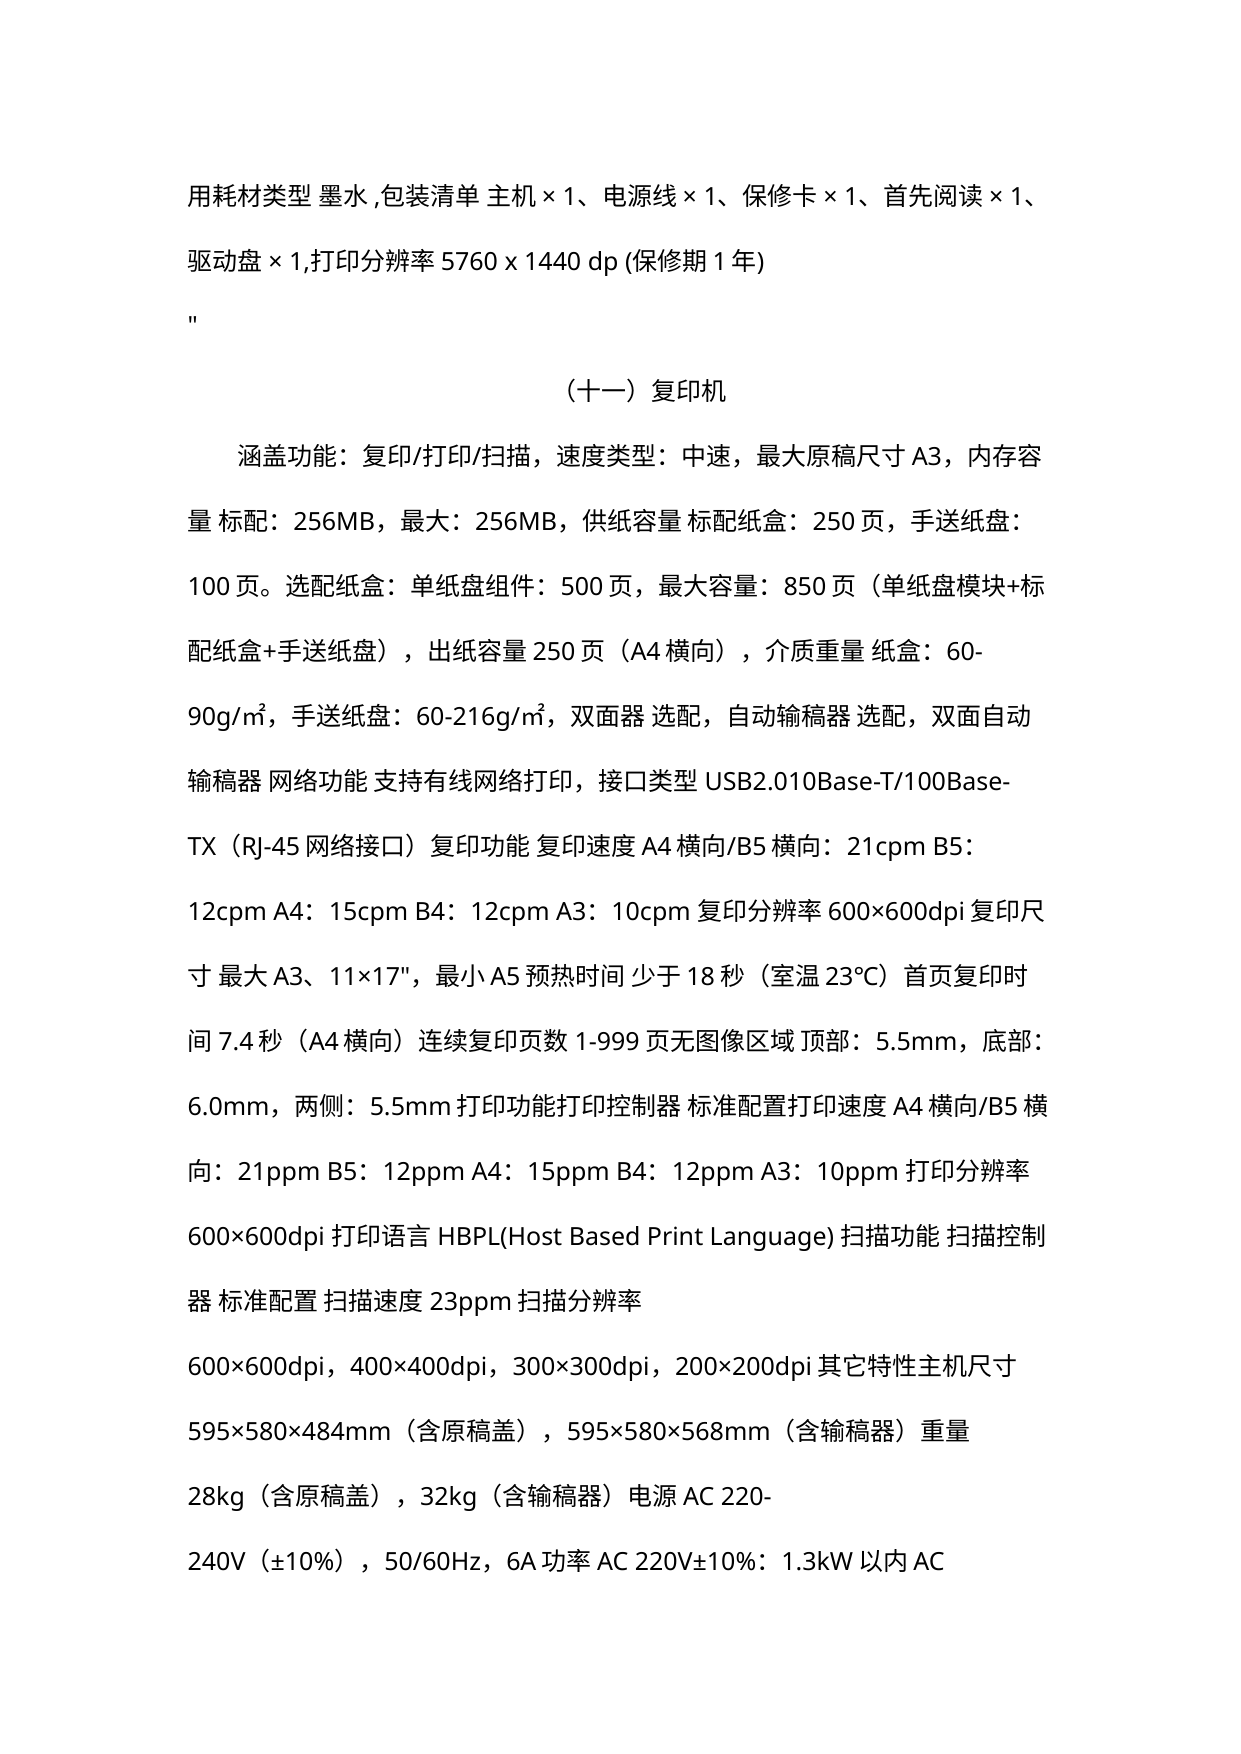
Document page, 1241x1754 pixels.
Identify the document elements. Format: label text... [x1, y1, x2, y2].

list " [187, 292, 1053, 357]
list 复印机 [187, 357, 1053, 422]
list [187, 162, 1053, 292]
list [187, 422, 1053, 1592]
